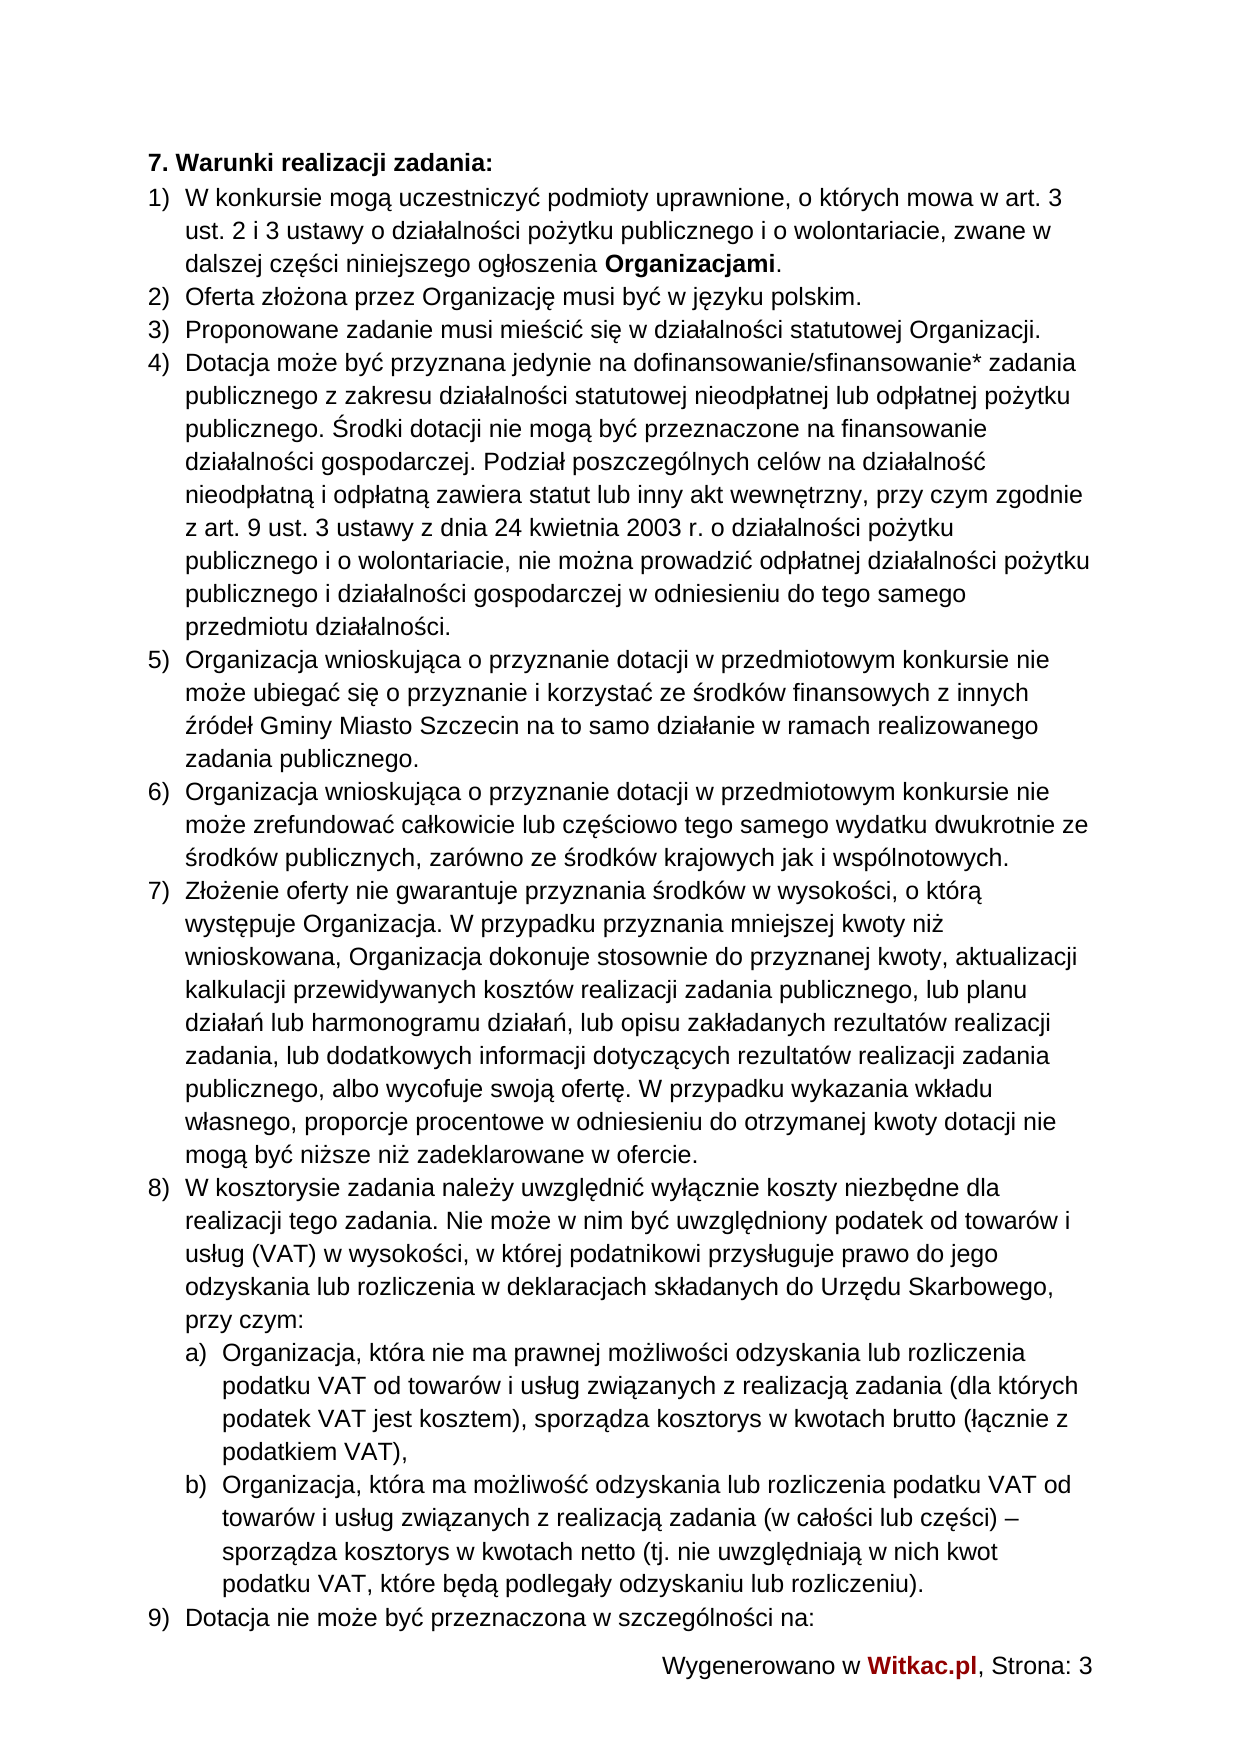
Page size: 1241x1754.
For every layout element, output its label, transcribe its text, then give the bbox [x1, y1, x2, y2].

list Oferta złożona przez Organizację musi być w języku polskim. [148, 282, 1093, 310]
list Proponowane zadanie musi mieścić się w działalności statutowej Organizacji. [148, 315, 1093, 343]
list W kosztorysie zadania należy uwzględnić wyłącznie koszty niezbędne dla realizacji tego zadania. Nie może w nim być uwzględniony podatek od towarów i usług (VAT) w wysokości, w której podatnikowi przysługuje prawo do jego odzyskania lub rozliczenia w deklaracjach składanych do Urzędu Skarbowego, przy czym: [148, 1173, 1093, 1334]
list Organizacja wnioskująca o przyznanie dotacji w przedmiotowym konkursie nie może zrefundować całkowicie lub częściowo tego samego wydatku dwukrotnie ze środków publicznych, zarówno ze środków krajowych jak i wspólnotowych. [148, 777, 1093, 872]
list Złożenie oferty nie gwarantuje przyznania środków w wysokości, o którą występuje Organizacja. W przypadku przyznania mniejszej kwoty niż wnioskowana, Organizacja dokonuje stosownie do przyznanej kwoty, aktualizacji kalkulacji przewidywanych kosztów realizacji zadania publicznego, lub planu działań lub harmonogramu działań, lub opisu zakładanych rezultatów realizacji zadania, lub dodatkowych informacji dotyczących rezultatów realizacji zadania publicznego, albo wycofuje swoją ofertę. W przypadku wykazania wkładu własnego, proporcje procentowe w odniesieniu do otrzymanej kwoty dotacji nie mogą być niższe niż zadeklarowane w ofercie. [148, 876, 1093, 1169]
list Dotacja może być przyznana jedynie na dofinansowanie/sfinansowanie* zadania publicznego z zakresu działalności statutowej nieodpłatnej lub odpłatnej pożytku publicznego. Środki dotacji nie mogą być przeznaczone na finansowanie działalności gospodarczej. Podział poszczególnych celów na działalność nieodpłatną i odpłatną zawiera statut lub inny akt wewnętrzny, przy czym zgodnie z art. 9 ust. 3 ustawy z dnia 24 kwietnia 2003 r. o działalności pożytku publicznego i o wolontariacie, nie można prowadzić odpłatnej działalności pożytku publicznego i działalności gospodarczej w odniesieniu do tego samego przedmiotu działalności. [148, 348, 1093, 641]
list W konkursie mogą uczestniczyć podmioty uprawnione, o których mowa w art. 3 ust. 2 i 3 ustawy o działalności pożytku publicznego i o wolontariacie, zwane w dalszej części niniejszego ogłoszenia Organizacjami. [148, 183, 1093, 277]
subtitle 7. Warunki realizacji zadania: [148, 148, 1093, 176]
list Organizacja wnioskująca o przyznanie dotacji w przedmiotowym konkursie nie może ubiegać się o przyznanie i korzystać ze środków finansowych z innych źródeł Gminy Miasto Szczecin na to samo działanie w ramach realizowanego zadania publicznego. [148, 645, 1093, 773]
list Dotacja nie może być przeznaczona w szczególności na: [148, 1602, 1093, 1631]
list Organizacja, która ma możliwość odzyskania lub rozliczenia podatku VAT od towarów i usług związanych z realizacją zadania (w całości lub części) – sporządza kosztorys w kwotach netto (tj. nie uwzględniają w nich kwot podatku VAT, które będą podlegały odzyskaniu lub rozliczeniu). [185, 1470, 1093, 1598]
list Organizacja, która nie ma prawnej możliwości odzyskania lub rozliczenia podatku VAT od towarów i usług związanych z realizacją zadania (dla których podatek VAT jest kosztem), sporządza kosztorys w kwotach brutto (łącznie z podatkiem VAT), [185, 1338, 1093, 1466]
